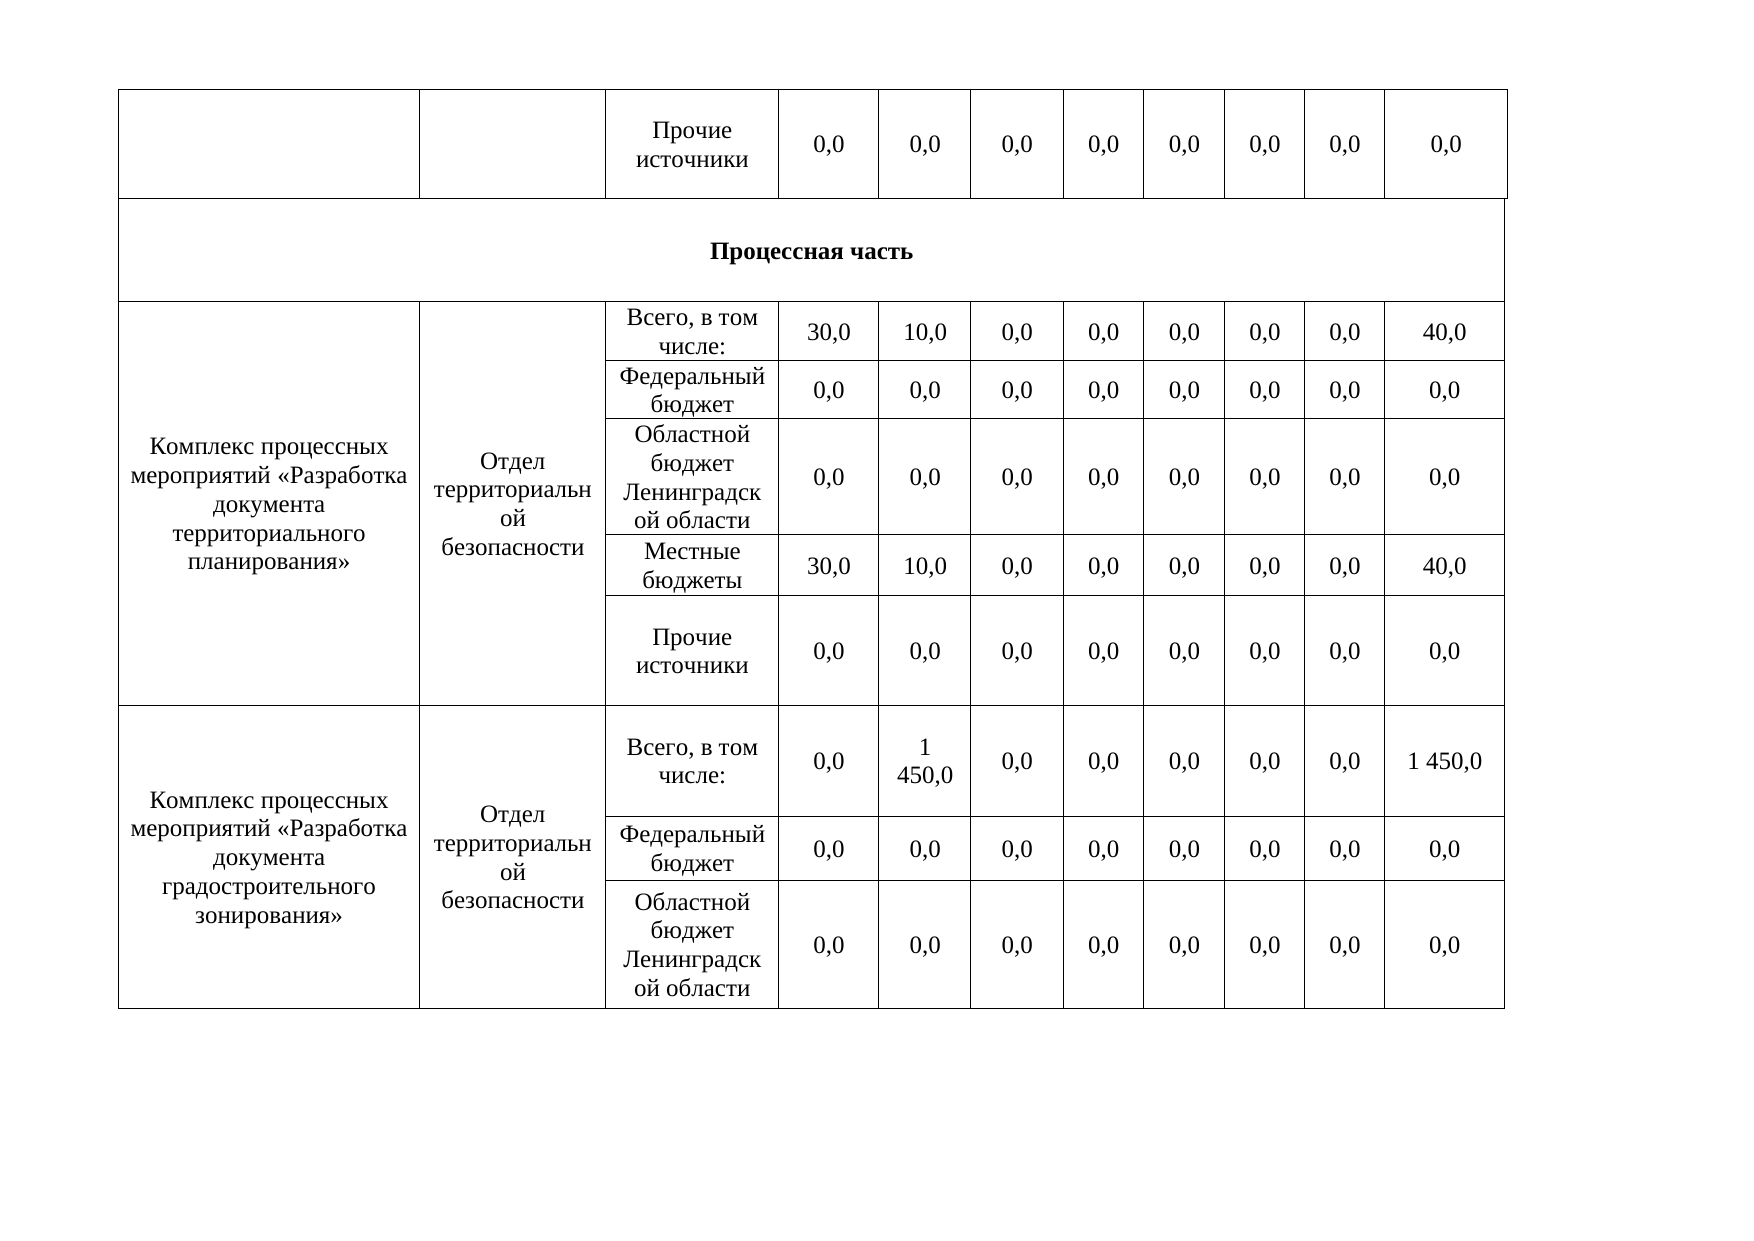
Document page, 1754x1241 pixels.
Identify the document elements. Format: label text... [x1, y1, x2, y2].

table_cell 0,0 [1225, 90, 1304, 198]
table_cell 0,0 [971, 706, 1063, 816]
table_cell 0,0 [1385, 419, 1504, 534]
table_cell 0,0 [779, 90, 878, 198]
table_cell 30,0 [779, 302, 878, 360]
table_cell 0,0 [971, 817, 1063, 879]
table_cell 10,0 [879, 535, 970, 595]
table_cell Местные бюджеты [606, 535, 778, 595]
table_cell 0,0 [1144, 596, 1224, 704]
table_cell 0,0 [779, 596, 878, 704]
table_cell 0,0 [1305, 361, 1384, 418]
table_cell 0,0 [971, 90, 1063, 198]
table_cell 0,0 [1225, 302, 1304, 360]
table_cell Федеральный бюджет [606, 361, 778, 418]
table_cell Всего, в том числе: [606, 706, 778, 816]
table_cell 40,0 [1385, 302, 1504, 360]
table_cell Областной бюджет Ленинградской области [606, 881, 778, 1008]
table_cell 0,0 [971, 361, 1063, 418]
table_cell 30,0 [779, 535, 878, 595]
table_cell 0,0 [1305, 706, 1384, 816]
table_cell 0,0 [779, 361, 878, 418]
table_cell 0,0 [779, 881, 878, 1008]
table_cell 0,0 [971, 535, 1063, 595]
table_cell Процессная часть [119, 199, 1504, 301]
table_cell 0,0 [1225, 535, 1304, 595]
table_cell 40,0 [1385, 535, 1504, 595]
table_cell 0,0 [1144, 361, 1224, 418]
table_cell 0,0 [1385, 817, 1504, 879]
table_cell 0,0 [1385, 361, 1504, 418]
table_cell 0,0 [1305, 90, 1384, 198]
table_cell 1 450,0 [879, 706, 970, 816]
table_cell 0,0 [1064, 881, 1143, 1008]
table_cell 0,0 [971, 881, 1063, 1008]
table_cell Отдел территориальной безопасности [420, 706, 605, 1008]
table_cell 0,0 [971, 302, 1063, 360]
table_cell 0,0 [971, 596, 1063, 704]
table_cell 0,0 [971, 419, 1063, 534]
table_cell 0,0 [1144, 90, 1224, 198]
table_cell 0,0 [1064, 596, 1143, 704]
table_cell 0,0 [1305, 817, 1384, 879]
table_cell 0,0 [879, 881, 970, 1008]
table_cell 0,0 [879, 817, 970, 879]
table_cell 0,0 [1064, 535, 1143, 595]
table_cell 0,0 [1144, 419, 1224, 534]
table_cell 1 450,0 [1385, 706, 1504, 816]
table_cell 0,0 [779, 817, 878, 879]
table_cell Областной бюджет Ленинградской области [606, 419, 778, 534]
table_cell 0,0 [779, 419, 878, 534]
table_cell 0,0 [1225, 817, 1304, 879]
table_cell Прочие источники [606, 90, 778, 198]
table_cell 0,0 [1225, 361, 1304, 418]
table_cell Комплекс процессных мероприятий «Разработка документа территориального планирования» [119, 302, 419, 704]
table_cell 0,0 [879, 419, 970, 534]
table_cell Федеральный бюджет [606, 817, 778, 879]
table_cell 0,0 [1144, 302, 1224, 360]
table_cell 0,0 [1385, 596, 1504, 704]
table_cell 0,0 [1144, 535, 1224, 595]
table_cell 0,0 [1064, 419, 1143, 534]
table_cell 0,0 [879, 361, 970, 418]
table_cell 0,0 [1305, 302, 1384, 360]
table_cell 10,0 [879, 302, 970, 360]
table_cell 0,0 [1225, 881, 1304, 1008]
table_cell 0,0 [1064, 706, 1143, 816]
table_cell 0,0 [1305, 419, 1384, 534]
table_cell 0,0 [1385, 881, 1504, 1008]
table_cell 0,0 [1225, 706, 1304, 816]
table_cell Прочие источники [606, 596, 778, 704]
table_cell 0,0 [1305, 535, 1384, 595]
table_cell 0,0 [1305, 596, 1384, 704]
table_cell 0,0 [1305, 881, 1384, 1008]
table_cell 0,0 [879, 596, 970, 704]
table_cell 0,0 [1385, 90, 1507, 198]
table_cell Всего, в том числе: [606, 302, 778, 360]
table_cell 0,0 [1064, 302, 1143, 360]
table_cell 0,0 [1144, 881, 1224, 1008]
table_cell 0,0 [1064, 361, 1143, 418]
table_cell 0,0 [1064, 817, 1143, 879]
table_cell 0,0 [1225, 596, 1304, 704]
table_cell Отдел территориальной безопасности [420, 302, 605, 704]
table_cell 0,0 [1144, 706, 1224, 816]
table_cell 0,0 [1225, 419, 1304, 534]
table_cell 0,0 [879, 90, 970, 198]
table_cell 0,0 [1144, 817, 1224, 879]
table_cell Комплекс процессных мероприятий «Разработка документа градостроительного зонирования» [119, 706, 419, 1008]
table_cell 0,0 [779, 706, 878, 816]
table_cell 0,0 [1064, 90, 1143, 198]
